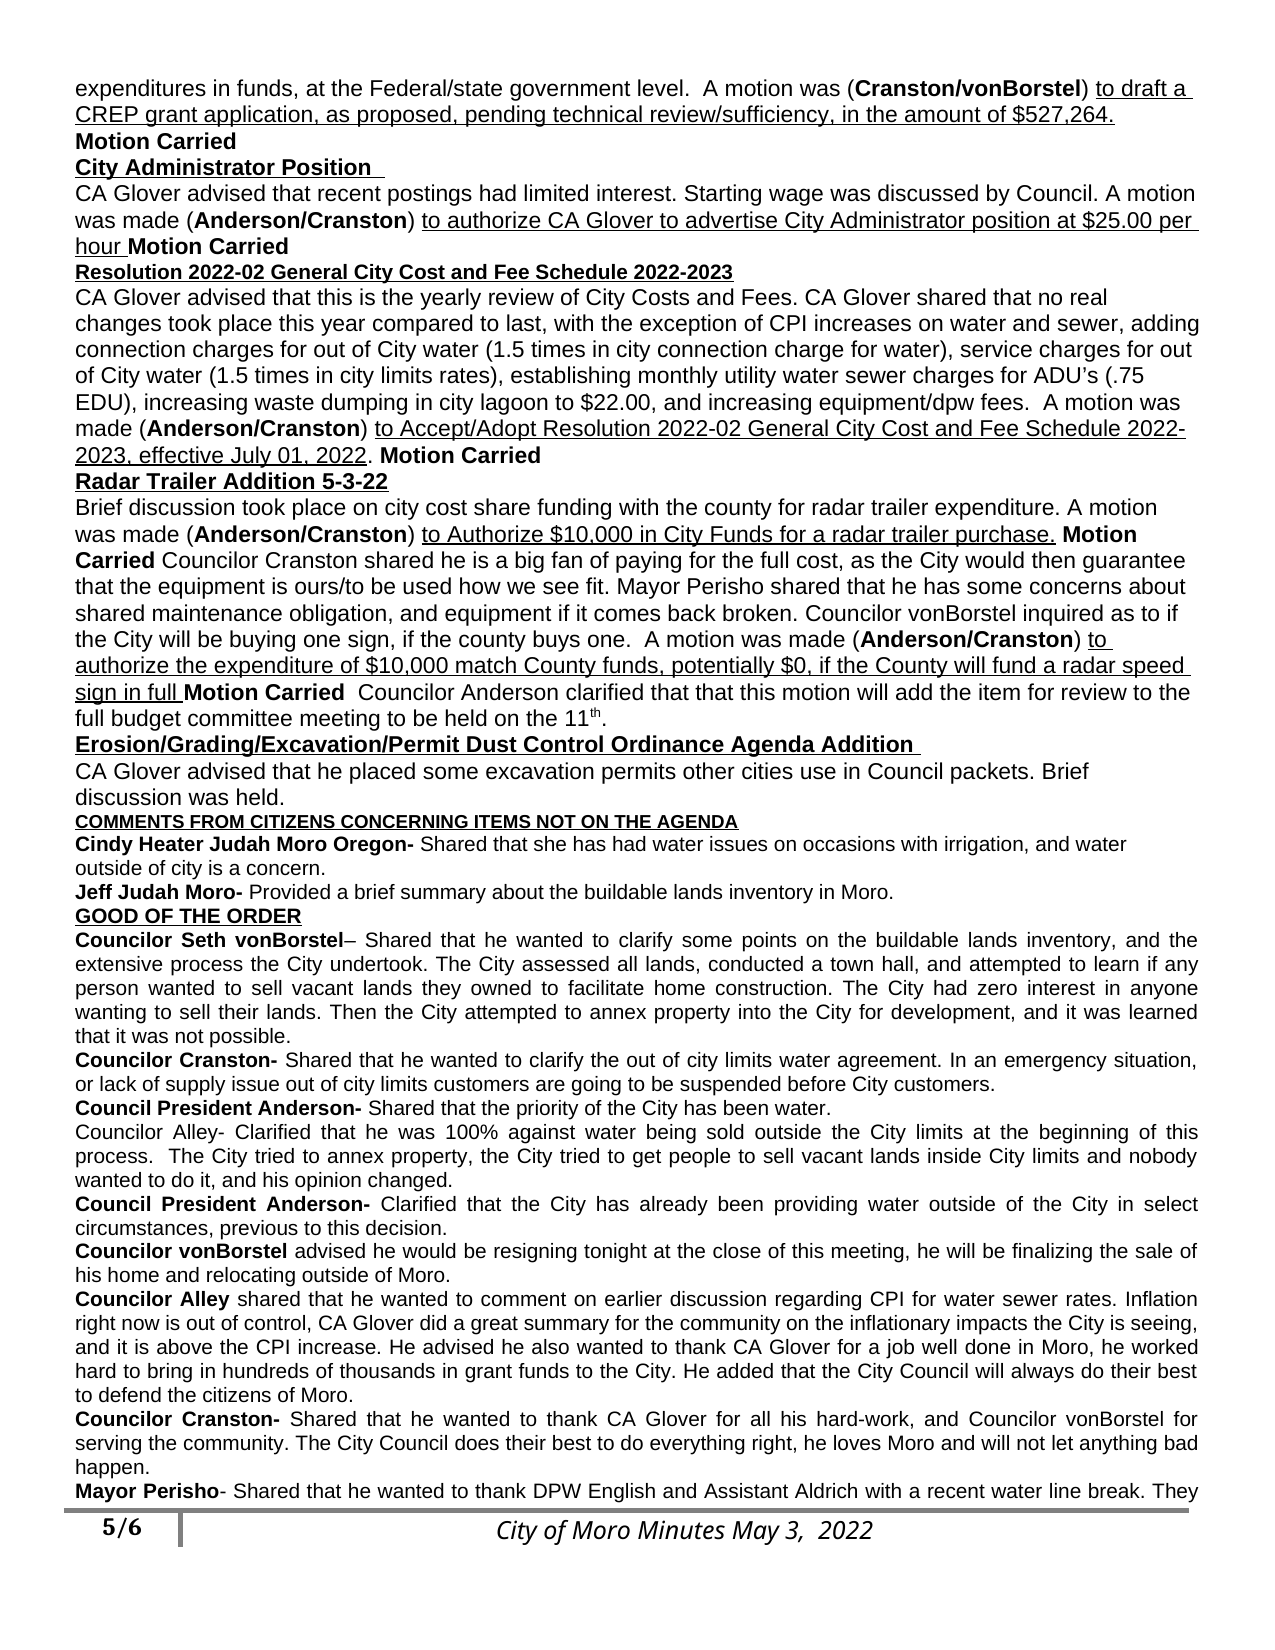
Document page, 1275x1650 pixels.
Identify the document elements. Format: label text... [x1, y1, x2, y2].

text Resolution 2022-02 General City Cost and Fee Schedule 2022-2023 [75, 259, 1200, 283]
text Councilor Cranston- Shared that he wanted to thank CA Glover for all his hard-work, and Councilor vonBorstel for serving the community. The City Council does their best to do everything right, he loves Moro and will not let anything bad happen. [75, 1407, 1200, 1479]
text CA Glover advised that recent postings had limited interest. Starting wage was discussed by Council. A motion was made (Anderson/Cranston) to authorize CA Glover to advertise City Administrator position at $25.00 per hour Motion Carried [75, 180, 1200, 259]
text Radar Trailer Addition 5-3-22 [75, 468, 1200, 494]
text Councilor Alley shared that he wanted to comment on earlier discussion regarding CPI for water sewer rates. Inflation right now is out of control, CA Glover did a great summary for the community on the inflationary impacts the City is seeing, and it is above the CPI increase. He advised he also wanted to thank CA Glover for a job well done in Moro, he worked hard to bring in hundreds of thousands in grant funds to the City. He added that the City Council will always do their best to defend the citizens of Moro. [75, 1287, 1200, 1407]
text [75, 75, 1200, 128]
text Councilor Alley- Clarified that he was 100% against water being sold outside the City limits at the beginning of this process. The City tried to annex property, the City tried to get people to sell vacant lands inside City limits and nobody wanted to do it, and his opinion changed. [75, 1119, 1200, 1191]
text Councilor Seth vonBorstel– Shared that he wanted to clarify some points on the buildable lands inventory, and the extensive process the City undertook. The City assessed all lands, conducted a town hall, and attempted to learn if any person wanted to sell vacant lands they owned to facilitate home construction. The City had zero interest in anyone wanting to sell their lands. Then the City attempted to annex property into the City for development, and it was learned that it was not possible. [75, 928, 1200, 1048]
text Councilor vonBorstel advised he would be resigning tonight at the close of this meeting, he will be finalizing the sale of his home and relocating outside of Moro. [75, 1239, 1200, 1287]
text GOOD OF THE ORDER [75, 904, 1200, 928]
text Brief discussion took place on city cost share funding with the county for radar trailer expenditure. A motion was made (Anderson/Cranston) to Authorize $10,000 in City Funds for a radar trailer purchase. Motion Carried Councilor Cranston shared he is a big fan of paying for the full cost, as the City would then guarantee that the equipment is ours/to be used how we see fit. Mayor Perisho shared that he has some concerns about shared maintenance obligation, and equipment if it comes back broken. Councilor vonBorstel inquired as to if the City will be buying one sign, if the county buys one. A motion was made (Anderson/Cranston) to authorize the expenditure of $10,000 match County funds, potentially $0, if the County will fund a radar speed sign in full Motion Carried Councilor Anderson clarified that that this motion will add the item for review to the full budget committee meeting to be held on the 11th. [75, 494, 1200, 731]
text Council President Anderson- Clarified that the City has already been providing water outside of the City in select circumstances, previous to this decision. [75, 1191, 1200, 1239]
text Jeff Judah Moro- Provided a brief summary about the buildable lands inventory in Moro. [75, 880, 1200, 904]
text COMMENTS FROM CITIZENS CONCERNING ITEMS NOT ON THE AGENDA [75, 811, 1200, 832]
text Cindy Heater Judah Moro Oregon- Shared that she has had water issues on occasions with irrigation, and water outside of city is a concern. [75, 832, 1200, 880]
text Council President Anderson- Shared that the priority of the City has been water. [75, 1096, 1200, 1119]
text Motion Carried [75, 128, 1200, 154]
text CA Glover advised that this is the yearly review of City Costs and Fees. CA Glover shared that no real changes took place this year compared to last, with the exception of CPI increases on water and sewer, adding connection charges for out of City water (1.5 times in city connection charge for water), service charges for out of City water (1.5 times in city limits rates), establishing monthly utility water sewer charges for ADU’s (.75 EDU), increasing waste dumping in city lagoon to $22.00, and increasing equipment/dpw fees. A motion was made (Anderson/Cranston) to Accept/Adopt Resolution 2022-02 General City Cost and Fee Schedule 2022-2023, effective July 01, 2022. Motion Carried [75, 283, 1200, 468]
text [75, 1479, 1200, 1503]
text City Administrator Position [75, 154, 1200, 180]
text Councilor Cranston- Shared that he wanted to clarify the out of city limits water agreement. In an emergency situation, or lack of supply issue out of city limits customers are going to be suspended before City customers. [75, 1048, 1200, 1096]
text Erosion/Grading/Excavation/Permit Dust Control Ordinance Agenda Addition [75, 731, 1200, 758]
text CA Glover advised that he placed some excavation permits other cities use in Council packets. Brief discussion was held. [75, 758, 1200, 811]
